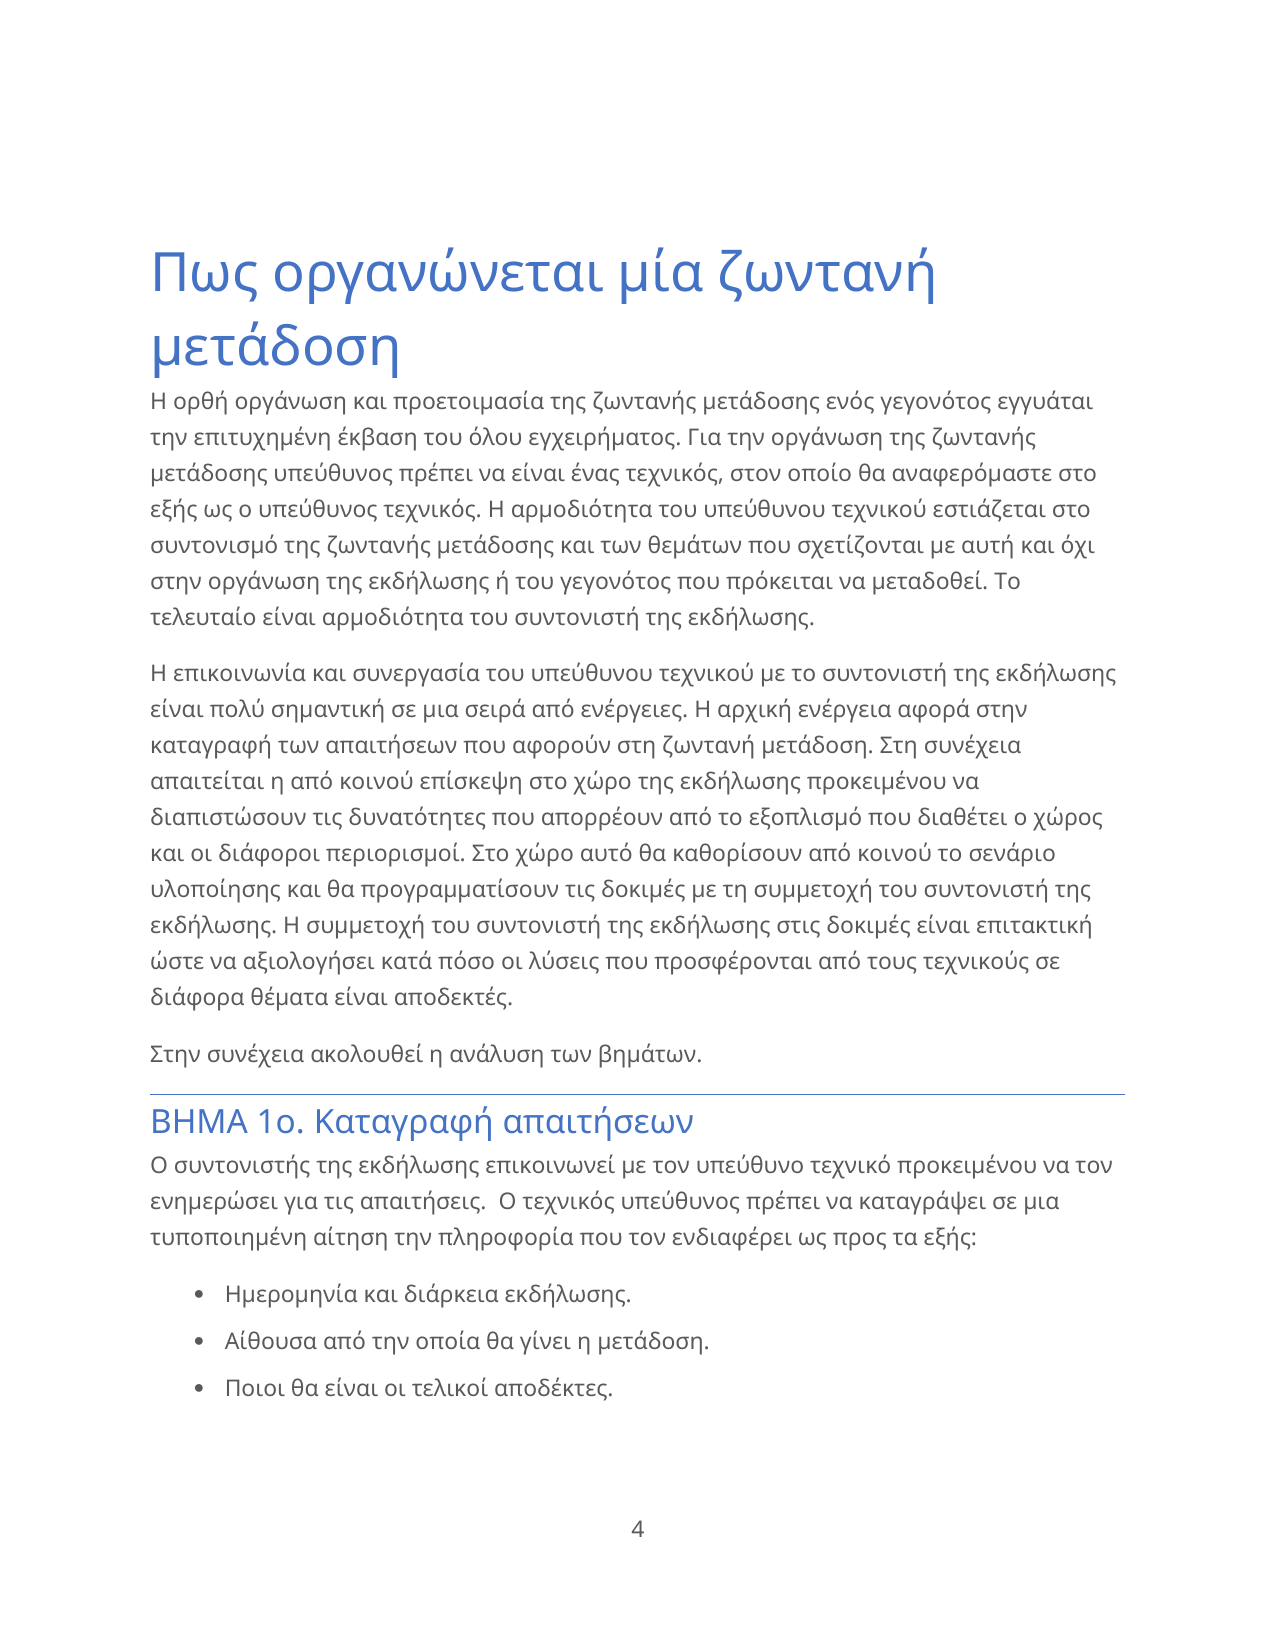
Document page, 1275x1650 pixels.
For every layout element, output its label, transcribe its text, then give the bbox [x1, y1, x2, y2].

text Η επικοινωνία και συνεργασία του υπεύθυνου τεχνικού με το συντονιστή της εκδήλωσης είναι πολύ σημαντική σε μια σειρά από ενέργειες. Η αρχική ενέργεια αφορά στην καταγραφή των απαιτήσεων που αφορούν στη ζωντανή μετάδοση. Στη συνέχεια απαιτείται η από κοινού επίσκεψη στο χώρο της εκδήλωσης προκειμένου να διαπιστώσουν τις δυνατότητες που απορρέουν από το εξοπλισμό που διαθέτει ο χώρος και οι διάφοροι περιορισμοί. Στο χώρο αυτό θα καθορίσουν από κοινού το σενάριο υλοποίησης και θα προγραμματίσουν τις δοκιμές με τη συμμετοχή του συντονιστή της εκδήλωσης. Η συμμετοχή του συντονιστή της εκδήλωσης στις δοκιμές είναι επιτακτική ώστε να αξιολογήσει κατά πόσο οι λύσεις που προσφέρονται από τους τεχνικούς σε διάφορα θέματα είναι αποδεκτές. [150, 657, 1125, 1012]
list Αίθουσα από την οποία θα γίνει η μετάδοση. [195, 1325, 1125, 1356]
text Η ορθή οργάνωση και προετοιμασία της ζωντανής μετάδοσης ενός γεγονότος εγγυάται την επιτυχημένη έκβαση του όλου εγχειρήματος. Για την οργάνωση της ζωντανής μετάδοσης υπεύθυνος πρέπει να είναι ένας τεχνικός, στον οποίο θα αναφερόμαστε στο εξής ως ο υπεύθυνος τεχνικός. Η αρμοδιότητα του υπεύθυνου τεχνικού εστιάζεται στο συντονισμό της ζωντανής μετάδοσης και των θεμάτων που σχετίζονται με αυτή και όχι στην οργάνωση της εκδήλωσης ή του γεγονότος που πρόκειται να μεταδοθεί. Το τελευταίο είναι αρμοδιότητα του συντονιστή της εκδήλωσης. [150, 385, 1125, 632]
list Ημερομηνία και διάρκεια εκδήλωσης. [195, 1278, 1125, 1309]
text Ο συντονιστής της εκδήλωσης επικοινωνεί με τον υπεύθυνο τεχνικό προκειμένου να τον ενημερώσει για τις απαιτήσεις. Ο τεχνικός υπεύθυνος πρέπει να καταγράψει σε μια τυποποιημένη αίτηση την πληροφορία που τον ενδιαφέρει ως προς τα εξής: [150, 1149, 1125, 1252]
list Ποιοι θα είναι οι τελικοί αποδέκτες. [195, 1372, 1125, 1403]
subtitle Πως οργανώνεται μία ζωντανή μετάδοση [150, 233, 1125, 381]
subtitle ΒΗΜΑ 1ο. Καταγραφή απαιτήσεων [150, 1095, 1125, 1143]
text Στην συνέχεια ακολουθεί η ανάλυση των βημάτων. [150, 1038, 1125, 1069]
